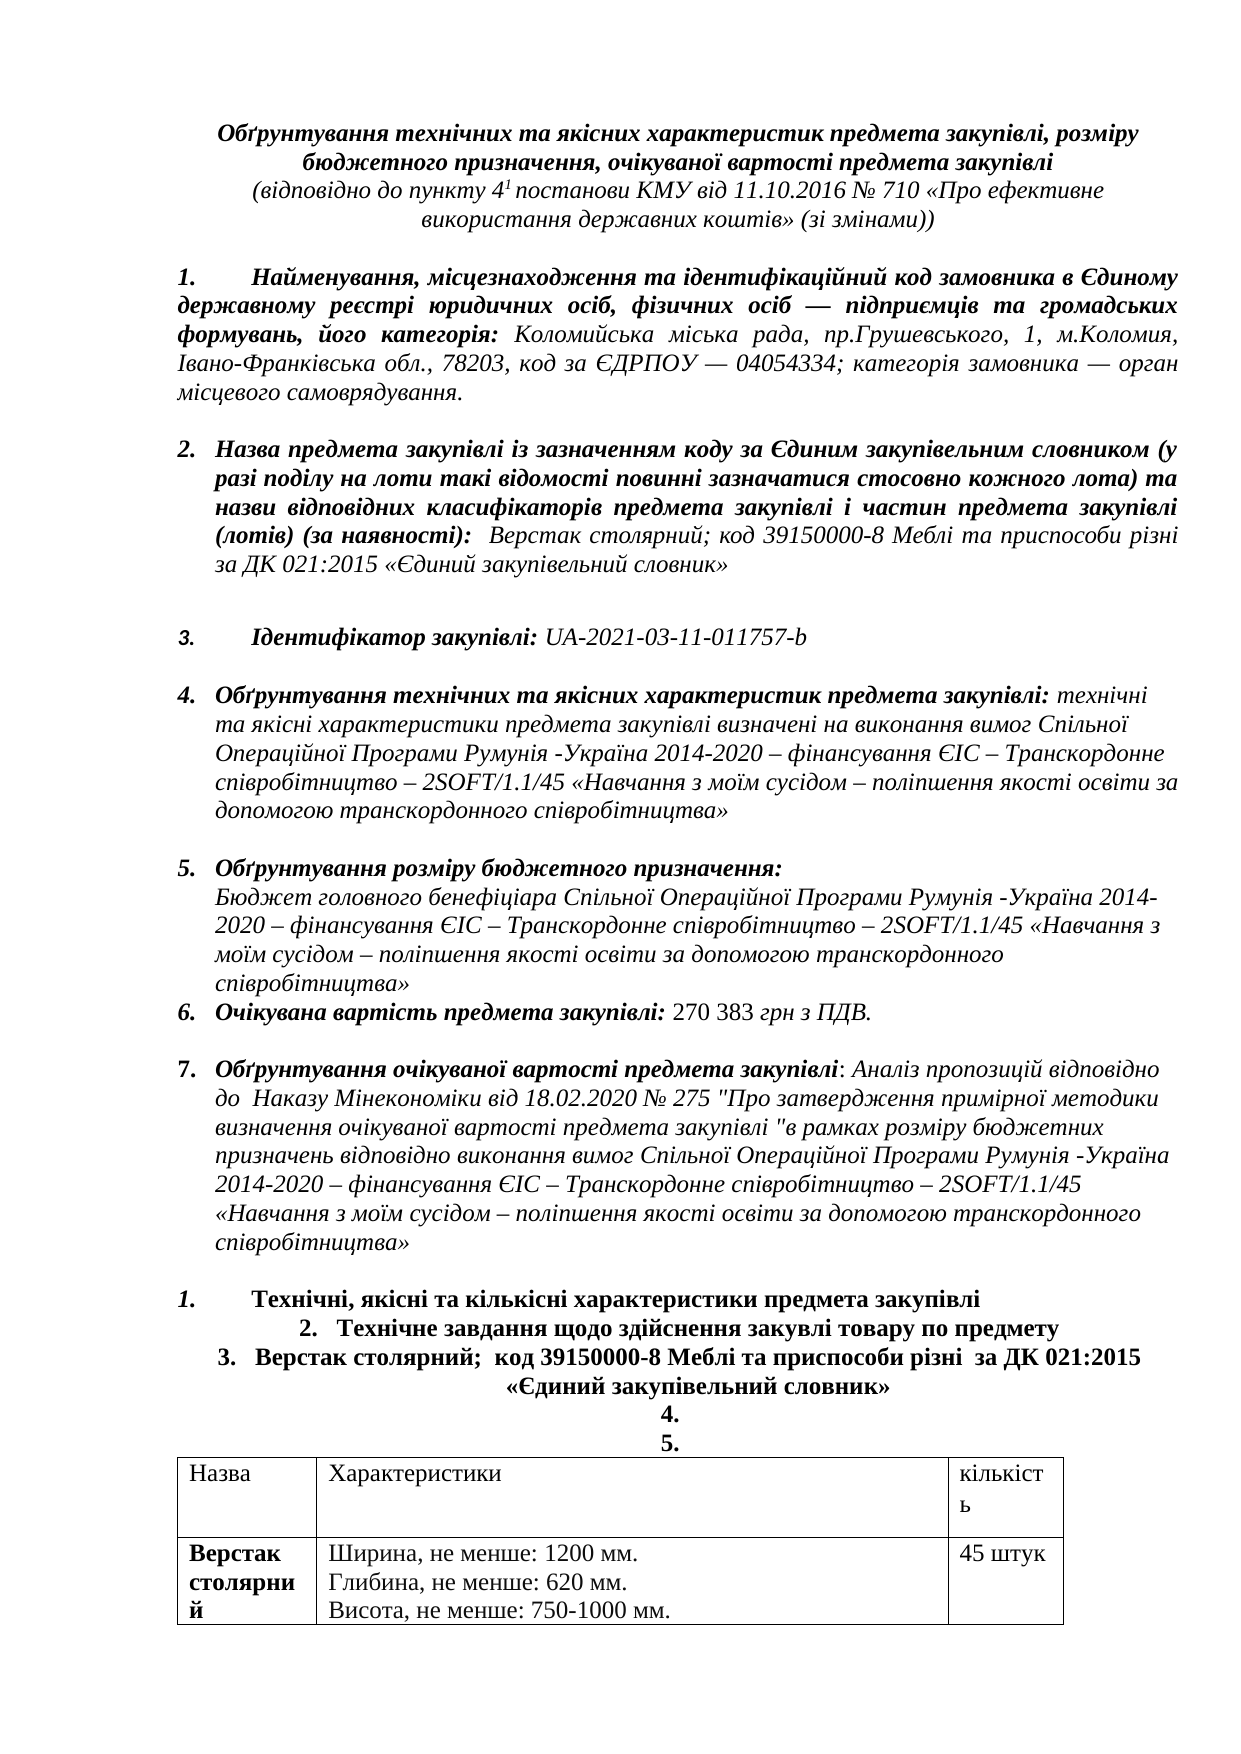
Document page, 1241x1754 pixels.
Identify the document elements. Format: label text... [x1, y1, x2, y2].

table_cell 45 штук [949, 1538, 1063, 1624]
list Обґрунтування технічних та якісних характеристик предмета закупівлі: технічні та якісні характеристики предмета закупівлі визначені на виконання вимог Спільної Операційної Програми Румунія -Україна 2014-2020 – фінансування ЄІС – Транскордонне співробітництво – 2SOFT/1.1/45 «Навчання з моїм сусідом – поліпшення якості освіти за допомогою транскордонного співробітництва» [177, 680, 1181, 824]
list Верстак столярний; код 39150000-8 Меблі та приспособи різні за ДК 021:2015 «Єдиний закупівельний словник» [177, 1342, 1181, 1399]
list Очікувана вартість предмета закупівлі: 270 383 грн з ПДВ. [177, 997, 1181, 1025]
table_header Назва [178, 1458, 316, 1537]
table_header Характеристики [317, 1458, 948, 1537]
text (відповідно до пункту 41 постанови КМУ від 11.10.2016 № 710 «Про ефективне використання державних коштів» (зі змінами)) [177, 176, 1181, 233]
list Бюджет головного бенефіціара Спільної Операційної Програми Румунія -Україна 2014-2020 – фінансування ЄІС – Транскордонне співробітництво – 2SOFT/1.1/45 «Навчання з моїм сусідом – поліпшення якості освіти за допомогою транскордонного співробітництва» [215, 882, 1181, 997]
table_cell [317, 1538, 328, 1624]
text Обґрунтування технічних та якісних характеристик предмета закупівлі, розміру бюджетного призначення, очікуваної вартості предмета закупівлі [177, 118, 1181, 176]
list Обґрунтування очікуваної вартості предмета закупівлі: Аналіз пропозицій відповідно до Наказу Мінекономіки від 18.02.2020 № 275 "Про затвердження примірної методики визначення очікуваної вартості предмета закупівлі "в рамках розміру бюджетних призначень відповідно виконання вимог Спільної Операційної Програми Румунія -Україна 2014-2020 – фінансування ЄІС – Транскордонне співробітництво – 2SOFT/1.1/45 «Навчання з моїм сусідом – поліпшення якості освіти за допомогою транскордонного співробітництва» [177, 1054, 1181, 1255]
table_header кількість [949, 1458, 1063, 1537]
list Ідентифікатор закупівлі: UA-2021-03-11-011757-b [177, 622, 1181, 652]
list Назва предмета закупівлі із зазначенням коду за Єдиним закупівельним словником (у разі поділу на лоти такі відомості повинні зазначатися стосовно кожного лота) та назви відповідних класифікаторів предмета закупівлі і частин предмета закупівлі (лотів) (за наявності): Верстак столярний; код 39150000-8 Меблі та приспособи різні за ДК 021:2015 «Єдиний закупівельний словник» [177, 434, 1181, 578]
list Найменування, місцезнаходження та ідентифікаційний код замовника в Єдиному державному реєстрі юридичних осіб, фізичних осіб — підприємців та громадських формувань, його категорія: Коломийська міська рада, пр.Грушевського, 1, м.Коломия, Івано-Франківська обл., 78203, код за ЄДРПОУ — 04054334; категорія замовника — орган місцевого самоврядування. [177, 262, 1181, 406]
table_cell Верстак столярний [178, 1538, 316, 1624]
list Технічні, якісні та кількісні характеристики предмета закупівлі [177, 1284, 1181, 1313]
list Обґрунтування розміру бюджетного призначення: [177, 853, 1181, 882]
list Технічне завдання щодо здійснення закувлі товару по предмету [177, 1313, 1181, 1342]
